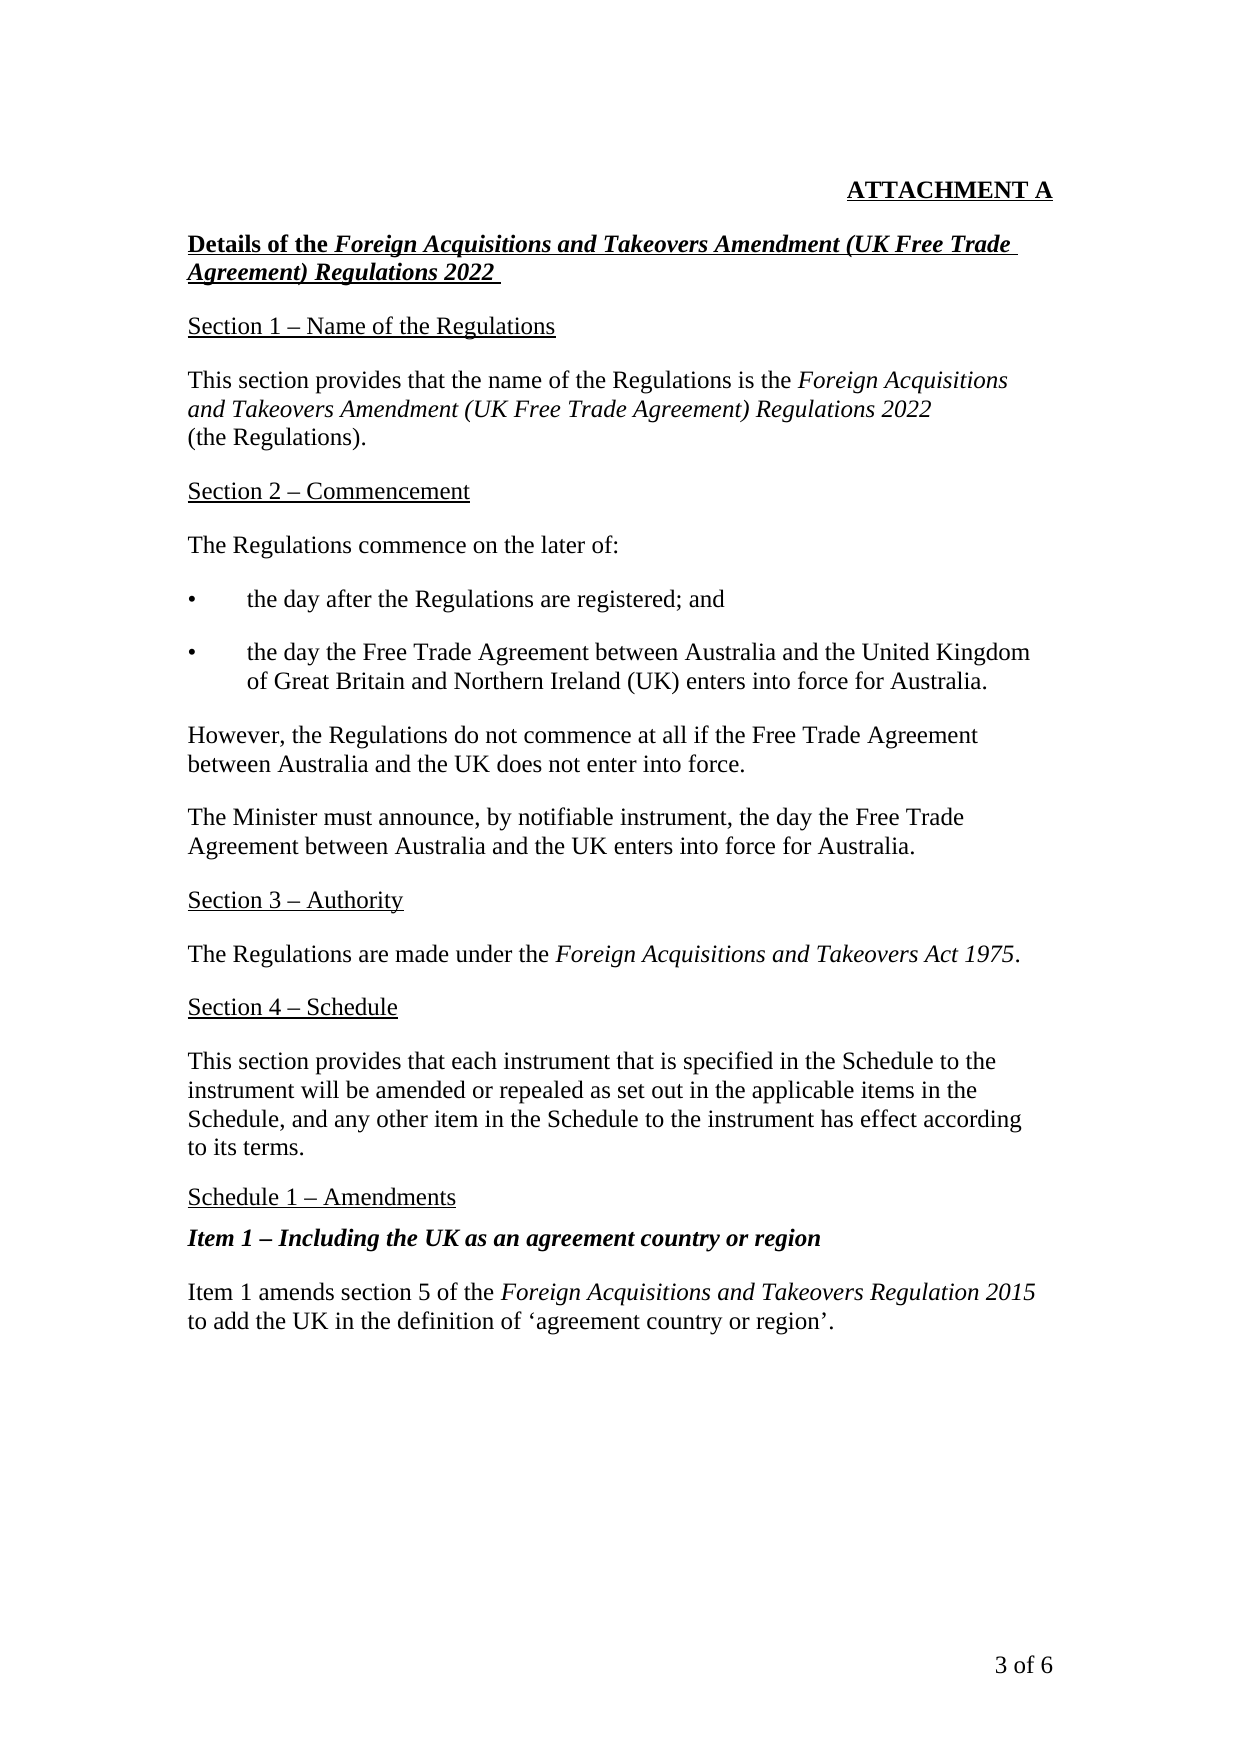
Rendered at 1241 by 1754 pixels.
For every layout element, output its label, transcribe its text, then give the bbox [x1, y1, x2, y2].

text Schedule 1 – Amendments [187, 1182, 1043, 1211]
text Item 1 – Including the UK as an agreement country or region [187, 1223, 1053, 1252]
text Details of the Foreign Acquisitions and Takeovers Amendment (UK Free Trade Agreement) Regulations 2022 [187, 229, 1043, 286]
text However, the Regulations do not commence at all if the Free Trade Agreement between Australia and the UK does not enter into force. [187, 720, 1043, 777]
text the day after the Regulations are registered; and [187, 584, 1053, 612]
text the day the Free Trade Agreement between Australia and the United Kingdom of Great Britain and Northern Ireland (UK) enters into force for Australia. [187, 637, 1053, 695]
text Section 4 – Schedule [187, 992, 1043, 1021]
text ATTACHMENT A [187, 175, 1053, 204]
text The Minister must announce, by notifiable instrument, the day the Free Trade Agreement between Australia and the UK enters into force for Australia. [187, 802, 1043, 860]
text The Regulations are made under the Foreign Acquisitions and Takeovers Act 1975. [187, 939, 1043, 967]
text Section 1 – Name of the Regulations [187, 311, 1053, 340]
text Section 2 – Commencement [187, 476, 1043, 505]
text This section provides that the name of the Regulations is the Foreign Acquisitions and Takeovers Amendment (UK Free Trade Agreement) Regulations 2022 (the Regulations). [187, 365, 1053, 451]
text Item 1 amends section 5 of the Foreign Acquisitions and Takeovers Regulation 2015 to add the UK in the definition of ‘agreement country or region’. [187, 1277, 1043, 1334]
text The Regulations commence on the later of: [187, 530, 1043, 559]
text This section provides that each instrument that is specified in the Schedule to the instrument will be amended or repealed as set out in the applicable items in the Schedule, and any other item in the Schedule to the instrument has effect according to its terms. [187, 1046, 1043, 1161]
text Section 3 – Authority [187, 885, 1043, 914]
